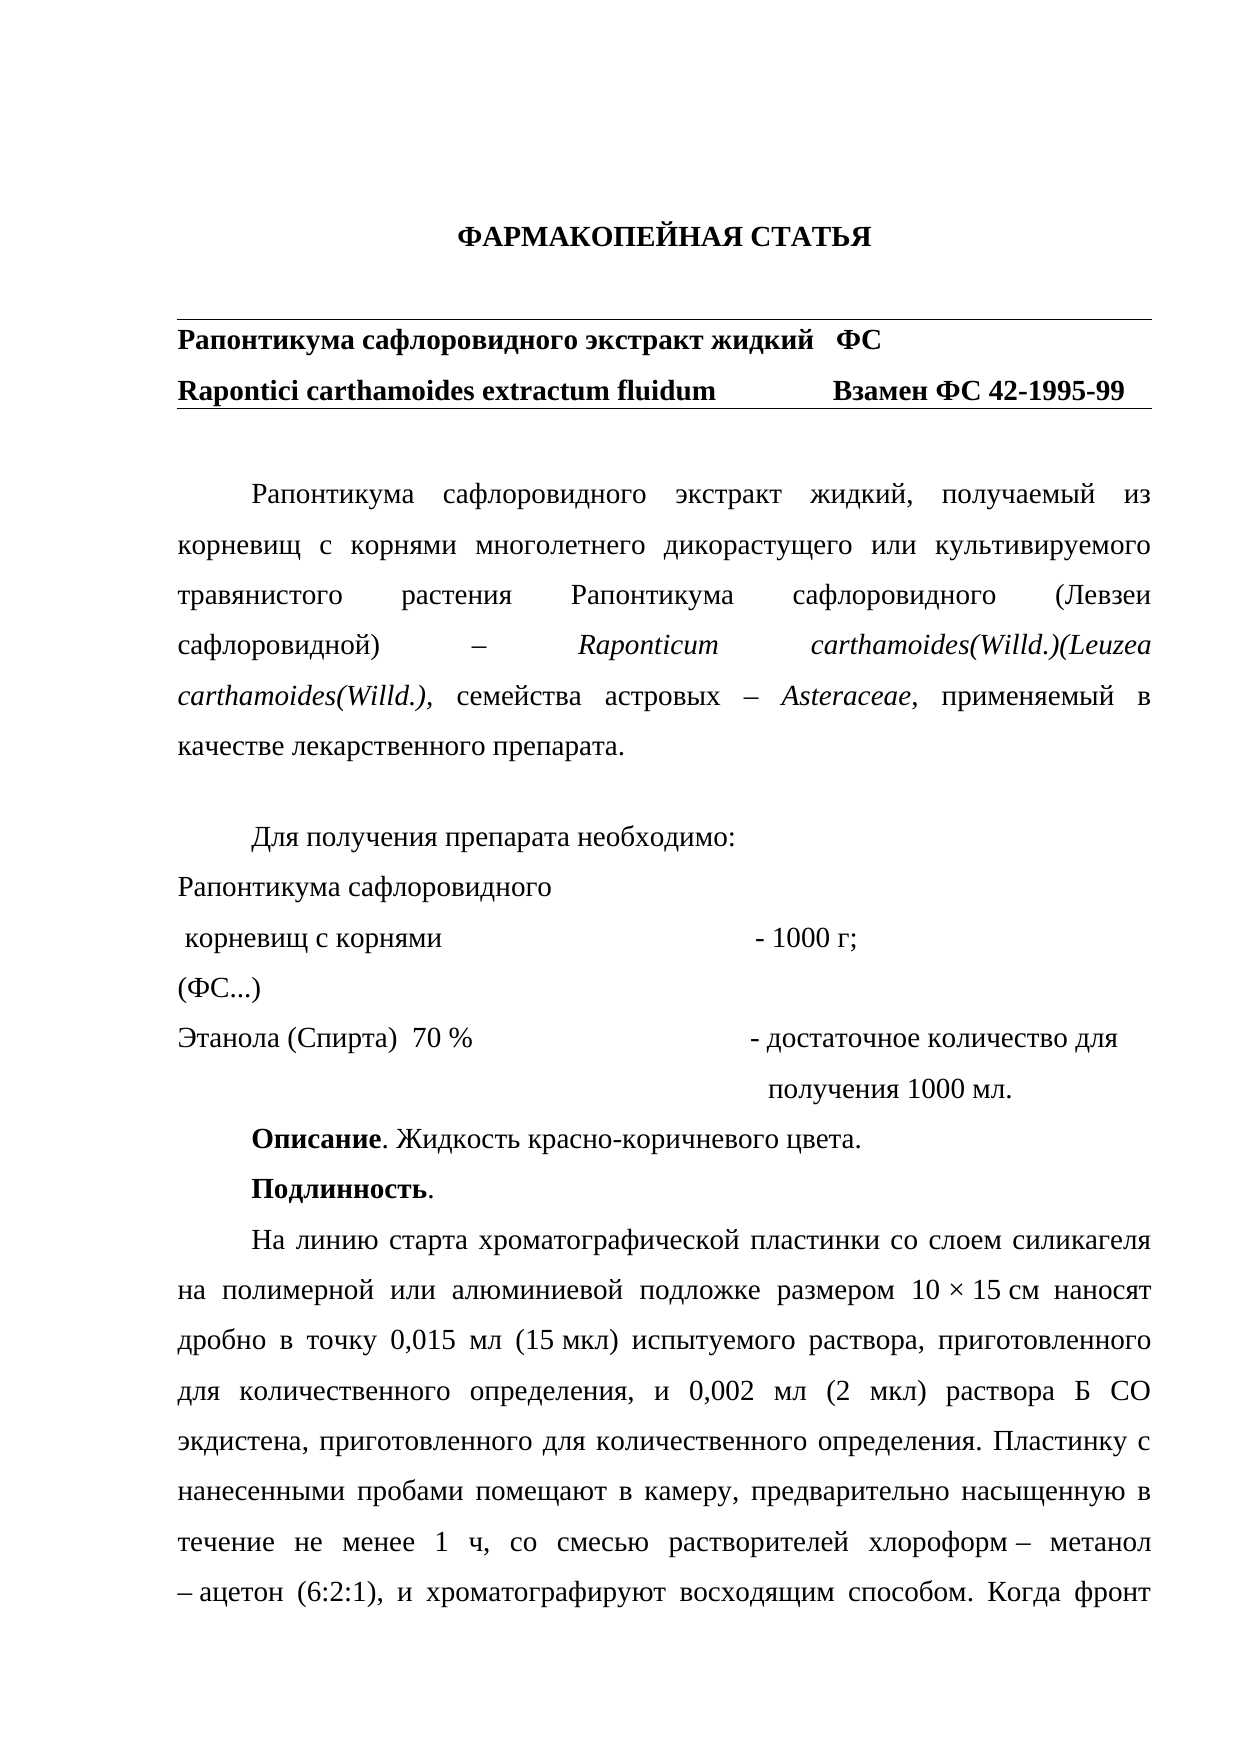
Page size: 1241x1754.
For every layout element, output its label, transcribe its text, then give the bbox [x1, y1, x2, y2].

text (ФС...) [177, 970, 1152, 1004]
text получения 1000 мл. [177, 1071, 1152, 1104]
text Rapontici carthamoides extractum fluidum Взамен ФС 42-1995-99 [177, 370, 1152, 408]
text Этанола (Спирта) 70 % - достаточное количество для [177, 1021, 1152, 1054]
text Рапонтикума сафлоровидного [177, 869, 1152, 903]
text Описание. Жидкость красно-коричневого цвета. [177, 1121, 1152, 1155]
text Рапонтикума сафлоровидного экстракт жидкий ФС [177, 320, 1152, 356]
text Для получения препарата необходимо: [177, 819, 1152, 853]
text Подлинность. [177, 1171, 1152, 1205]
title Рапонтикума сафлоровидного экстракт жидкий, получаемый из корневищ с корнями многолетнего дикорастущего или культивируемого травянистого растения Рапонтикума сафлоровидного (Левзеи сафлоровидной) – Raponticum carthamoides(Willd.)(Leuzea carthamoides(Willd.), семейства астровых – Asteraceae, применяемый в качестве лекарственного препарата. [177, 477, 1152, 762]
text ФАРМАКОПЕЙНАЯ СТАТЬЯ [177, 219, 1152, 252]
text корневищ с корнями - 1000 г; [177, 920, 1152, 953]
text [177, 1222, 1152, 1607]
